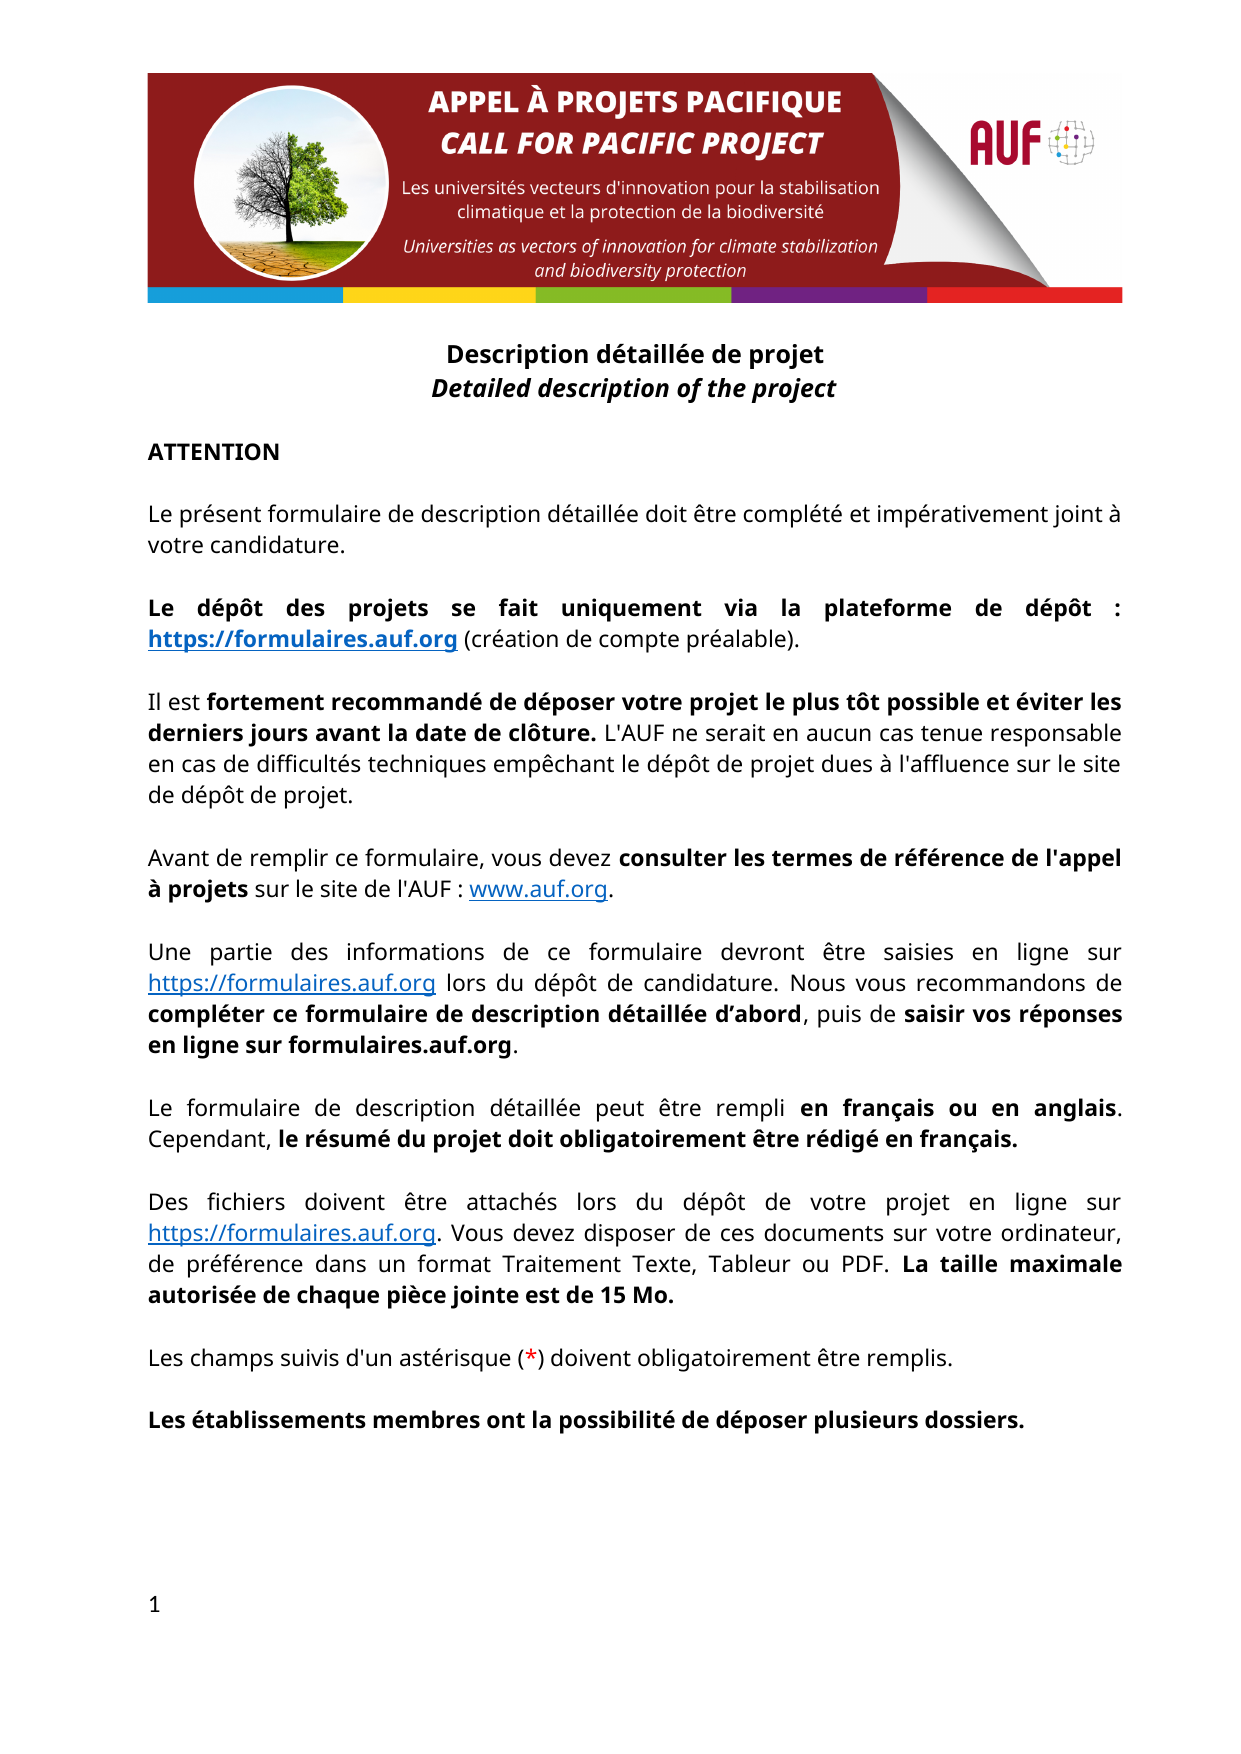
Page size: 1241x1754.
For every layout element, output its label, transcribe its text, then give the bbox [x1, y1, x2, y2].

text Le présent formulaire de description détaillée doit être complété et impérativement joint à votre candidature. [148, 498, 1123, 561]
text Une partie des informations de ce formulaire devront être saisies en ligne sur https://formulaires.auf.org lors du dépôt de candidature. Nous vous recommandons de compléter ce formulaire de description détaillée d’abord, puis de saisir vos réponses en ligne sur formulaires.auf.org. [148, 936, 1123, 1061]
text ATTENTION [148, 436, 1123, 467]
text Des fichiers doivent être attachés lors du dépôt de votre projet en ligne sur https://formulaires.auf.org. Vous devez disposer de ces documents sur votre ordinateur, de préférence dans un format Traitement Texte, Tableur ou PDF. La taille maximale autorisée de chaque pièce jointe est de 15 Mo. [148, 1186, 1123, 1311]
text Le formulaire de description détaillée peut être rempli en français ou en anglais. Cependant, le résumé du projet doit obligatoirement être rédigé en français. [148, 1092, 1123, 1154]
picture [147, 73, 1123, 303]
text Les établissements membres ont la possibilité de déposer plusieurs dossiers. [148, 1404, 1123, 1436]
text Les champs suivis d'un astérisque (*) doivent obligatoirement être remplis. [148, 1342, 1123, 1373]
text Detailed description of the project [148, 370, 1123, 404]
text Avant de remplir ce formulaire, vous devez consulter les termes de référence de l'appel à projets sur le site de l'AUF : www.auf.org. [148, 842, 1123, 904]
text Le dépôt des projets se fait uniquement via la plateforme de dépôt : https://formulaires.auf.org (création de compte préalable). [148, 592, 1123, 654]
text Description détaillée de projet [148, 336, 1123, 370]
text Il est fortement recommandé de déposer votre projet le plus tôt possible et éviter les derniers jours avant la date de clôture. L'AUF ne serait en aucun cas tenue responsable en cas de difficultés techniques empêchant le dépôt de projet dues à l'affluence sur le site de dépôt de projet. [148, 686, 1123, 811]
